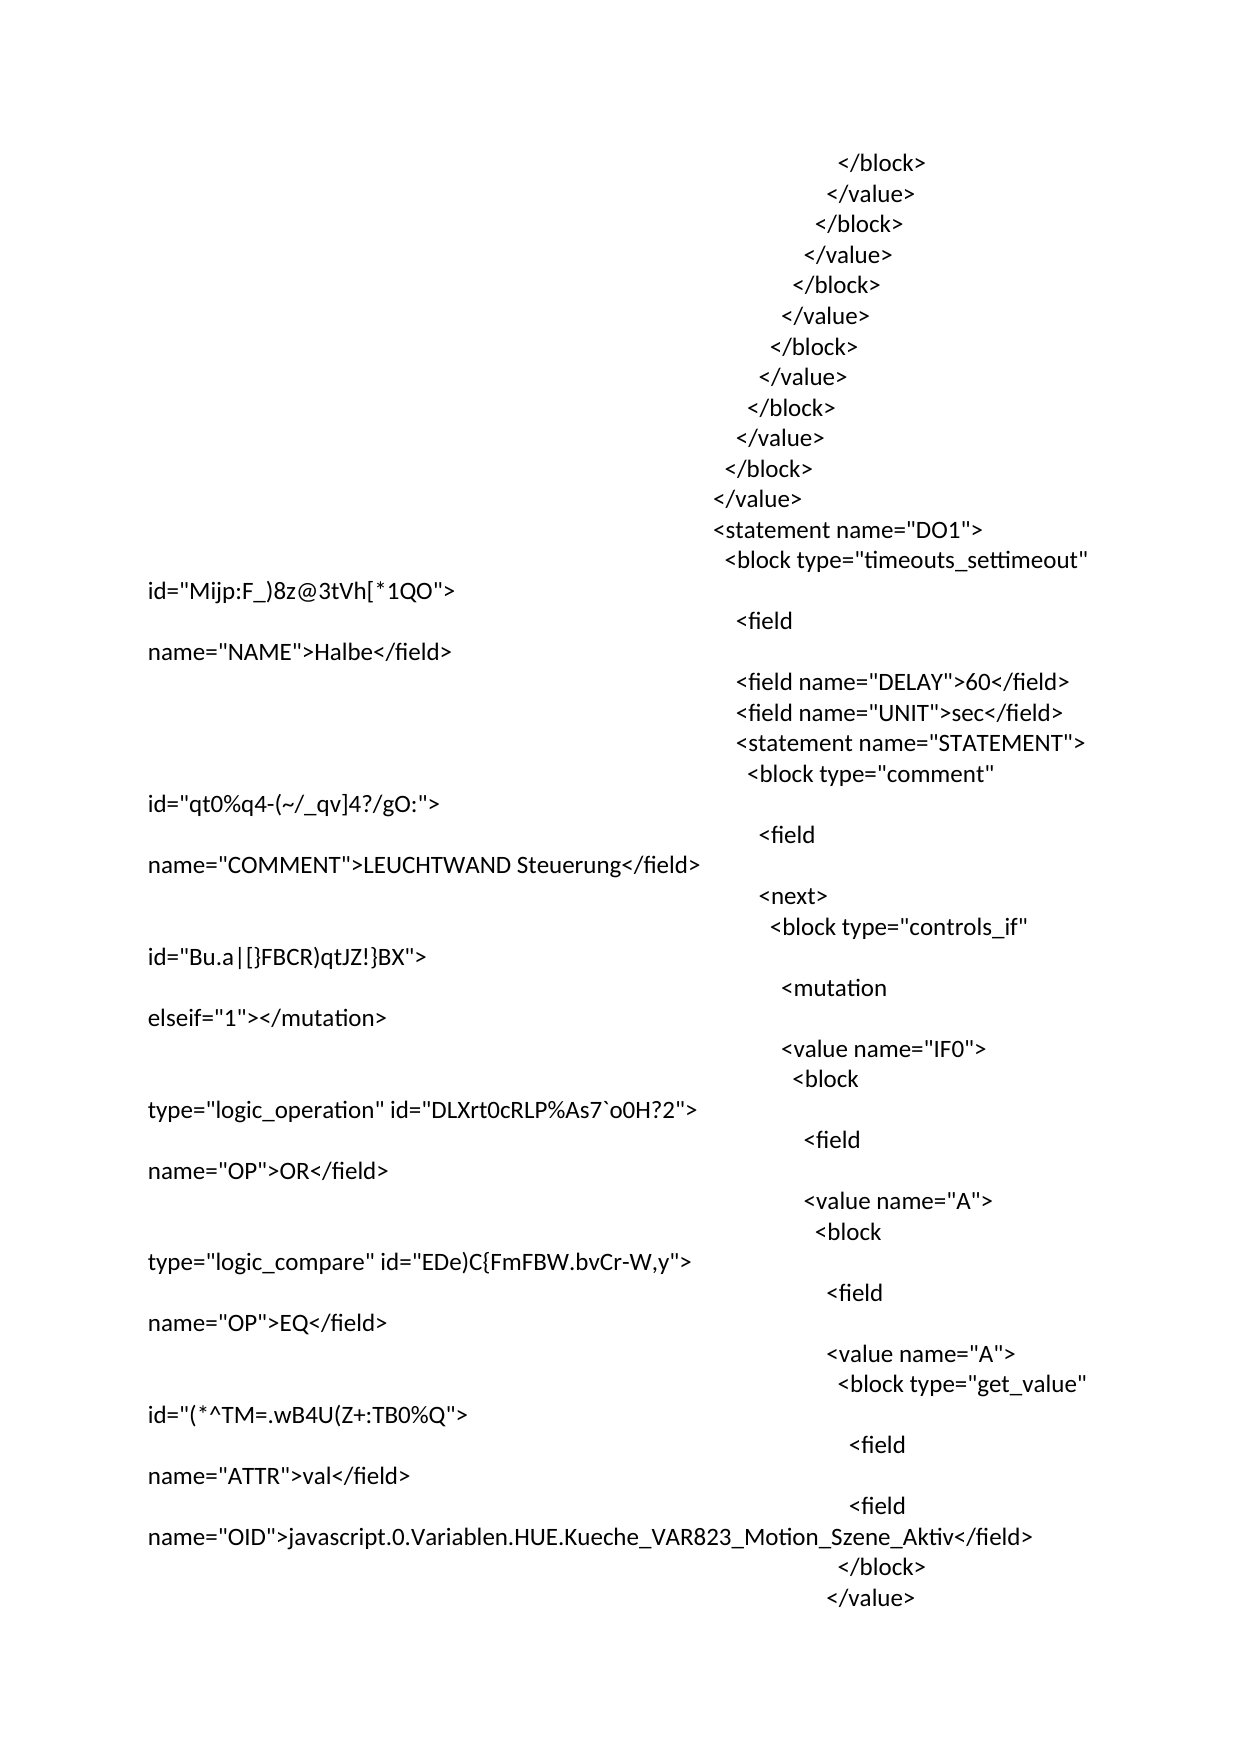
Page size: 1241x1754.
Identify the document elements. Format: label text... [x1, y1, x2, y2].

text </value> [148, 239, 1093, 270]
text <next> [148, 880, 1093, 911]
text <block type="comment" id="qt0%q4-(~/_qv]4?/gO:"> [148, 758, 1093, 819]
text </block> [148, 453, 1093, 483]
text <mutation elseif="1"></mutation> [148, 972, 1093, 1033]
text <block type="logic_compare" id="EDe)C{FmFBW.bvCr-W,y"> [148, 1216, 1093, 1277]
text <field name="OID">javascript.0.Variablen.HUE.Kueche_VAR823_Motion_Szene_Aktiv</field> [148, 1491, 1093, 1552]
text <field name="DELAY">60</field> [148, 666, 1093, 697]
text <field name="NAME">Halbe</field> [148, 605, 1093, 666]
text </block> [148, 1552, 1093, 1582]
text <value name="A"> [148, 1185, 1093, 1216]
text <block type="get_value" id="(*^TM=.wB4U(Z+:TB0%Q"> [148, 1368, 1093, 1429]
text <statement name="STATEMENT"> [148, 727, 1093, 758]
text <block type="logic_operation" id="DLXrt0cRLP%As7`o0H?2"> [148, 1063, 1093, 1124]
text </block> [148, 148, 1093, 178]
text <field name="ATTR">val</field> [148, 1429, 1093, 1491]
text </value> [148, 361, 1093, 392]
text </block> [148, 331, 1093, 361]
text </block> [148, 270, 1093, 300]
text <field name="UNIT">sec</field> [148, 697, 1093, 727]
text </value> [148, 178, 1093, 209]
text <value name="IF0"> [148, 1033, 1093, 1063]
text </value> [148, 300, 1093, 331]
text </block> [148, 392, 1093, 422]
text <statement name="DO1"> [148, 514, 1093, 544]
text <field name="OP">OR</field> [148, 1124, 1093, 1185]
text <field name="OP">EQ</field> [148, 1277, 1093, 1338]
text <value name="A"> [148, 1338, 1093, 1368]
text <block type="controls_if" id="Bu.a|[}FBCR)qtJZ!}BX"> [148, 911, 1093, 972]
text </value> [148, 1582, 1093, 1613]
text </value> [148, 422, 1093, 453]
text <field name="COMMENT">LEUCHTWAND Steuerung</field> [148, 819, 1093, 880]
text </block> [148, 209, 1093, 239]
text </value> [148, 483, 1093, 514]
text <block type="timeouts_settimeout" id="Mijp:F_)8z@3tVh[*1QO"> [148, 544, 1093, 605]
